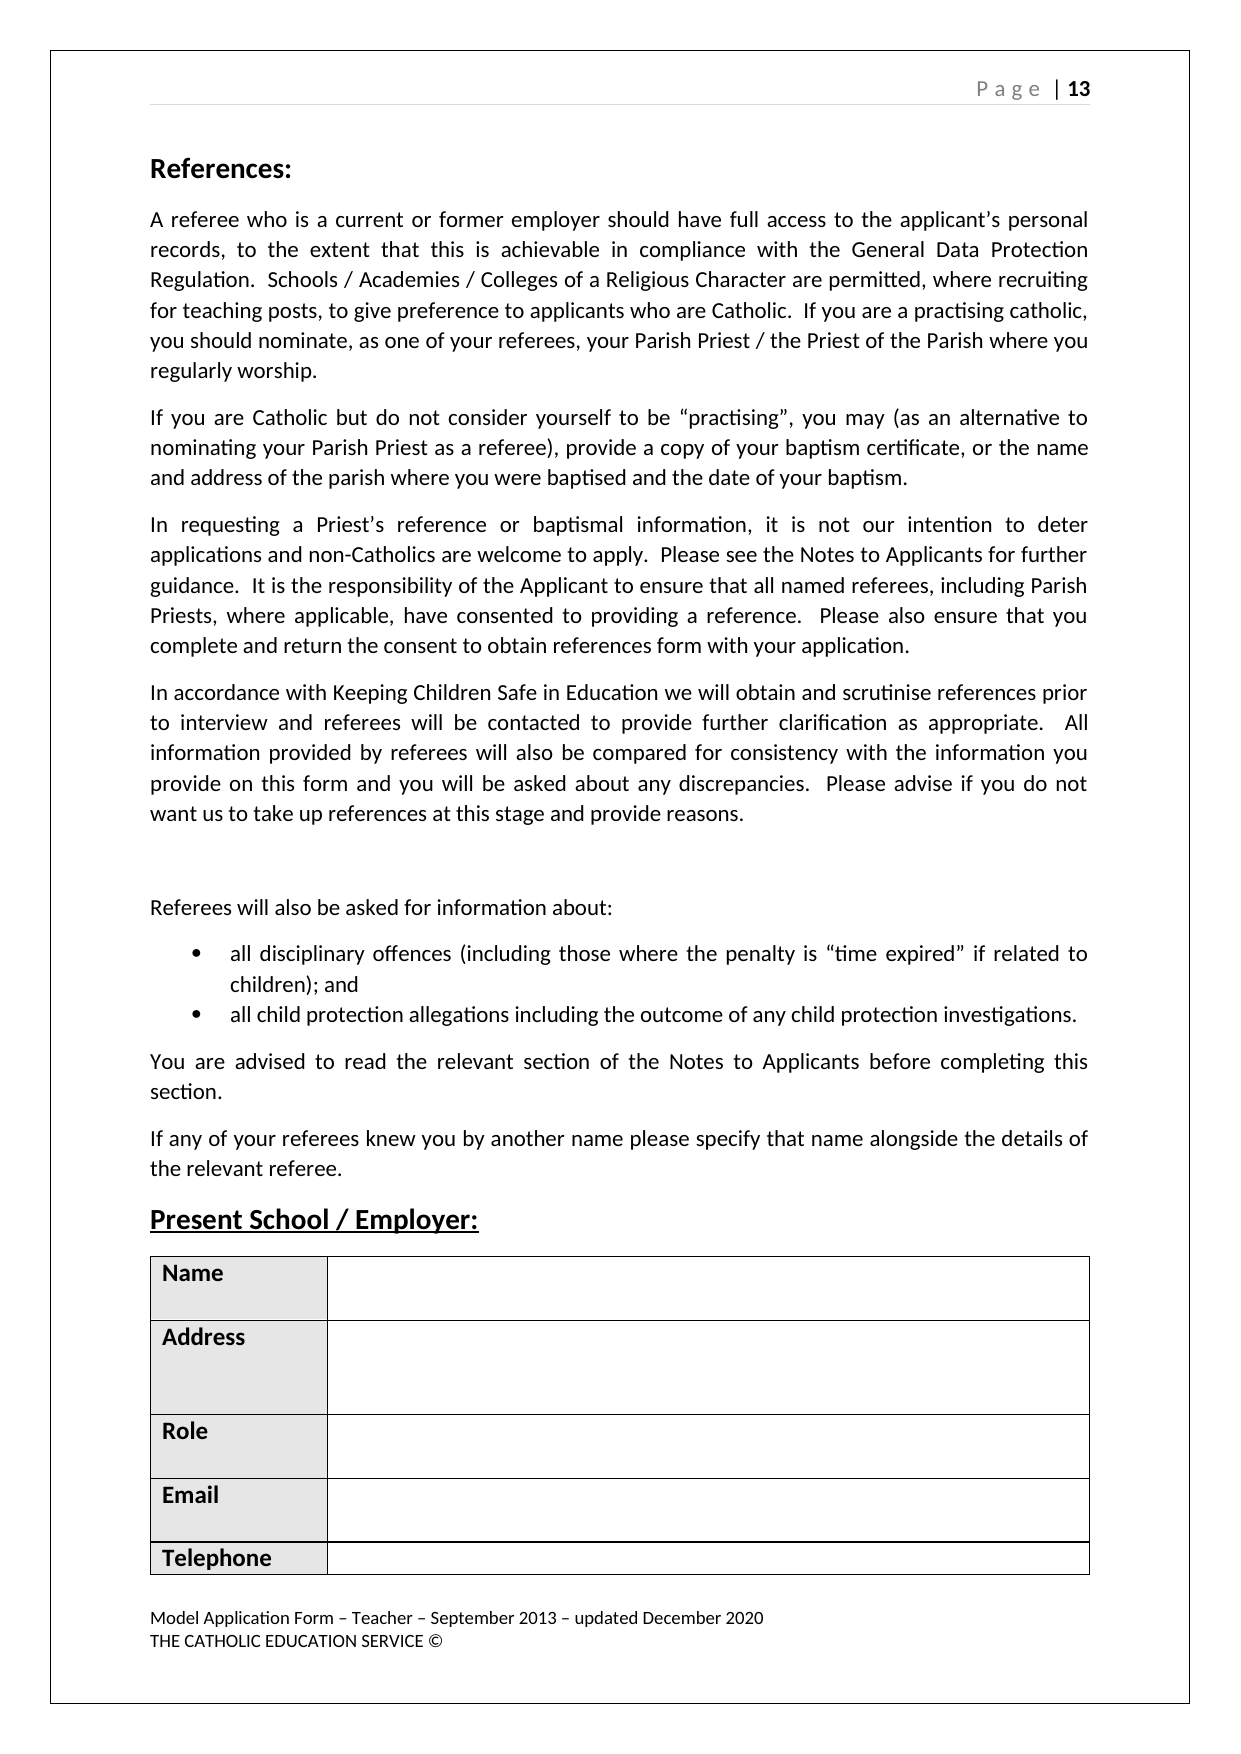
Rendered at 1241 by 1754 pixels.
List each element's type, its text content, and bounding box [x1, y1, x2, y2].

text References: [150, 150, 1090, 186]
table_cell Role [151, 1415, 327, 1478]
table_header [328, 1257, 1089, 1319]
text You are advised to read the relevant section of the Notes to Applicants before completing this section. [150, 1047, 1090, 1105]
table_header Name [151, 1257, 327, 1319]
text Referees will also be asked for information about: [150, 893, 1090, 921]
list all child protection allegations including the outcome of any child protection investigations. [192, 1000, 1090, 1028]
list all disciplinary offences (including those where the penalty is “time expired” if related to children); and [192, 939, 1090, 998]
text Present School / Employer: [150, 1201, 1090, 1237]
text If any of your referees knew you by another name please specify that name alongside the details of the relevant referee. [150, 1124, 1090, 1182]
table_cell [328, 1415, 1089, 1478]
table_cell Email [151, 1479, 327, 1541]
text If you are Catholic but do not consider yourself to be “practising”, you may (as an alternative to nominating your Parish Priest as a referee), provide a copy of your baptism certificate, or the name and address of the parish where you were baptised and the date of your baptism. [150, 403, 1090, 491]
text In accordance with Keeping Children Safe in Education we will obtain and scrutinise references prior to interview and referees will be contacted to provide further clarification as appropriate. All information provided by referees will also be compared for consistency with the information you provide on this form and you will be asked about any discrepancies. Please advise if you do not want us to take up references at this stage and provide reasons. [150, 678, 1090, 827]
text In requesting a Priest’s reference or baptismal information, it is not our intention to deter applications and non-Catholics are welcome to apply. Please see the Notes to Applicants for further guidance. It is the responsibility of the Applicant to ensure that all named referees, including Parish Priests, where applicable, have consented to providing a reference. Please also ensure that you complete and return the consent to obtain references form with your application. [150, 510, 1090, 659]
table_cell Address [151, 1321, 327, 1414]
text A referee who is a current or former employer should have full access to the applicant’s personal records, to the extent that this is achievable in compliance with the General Data Protection Regulation. Schools / Academies / Colleges of a Religious Character are permitted, where recruiting for teaching posts, to give preference to applicants who are Catholic. If you are a practising catholic, you should nominate, as one of your referees, your Parish Priest / the Priest of the Parish where you regularly worship. [150, 205, 1090, 384]
table_cell [328, 1479, 1089, 1541]
table_cell [328, 1321, 1089, 1414]
table_cell Telephone [151, 1543, 327, 1574]
table_cell [328, 1543, 1089, 1574]
